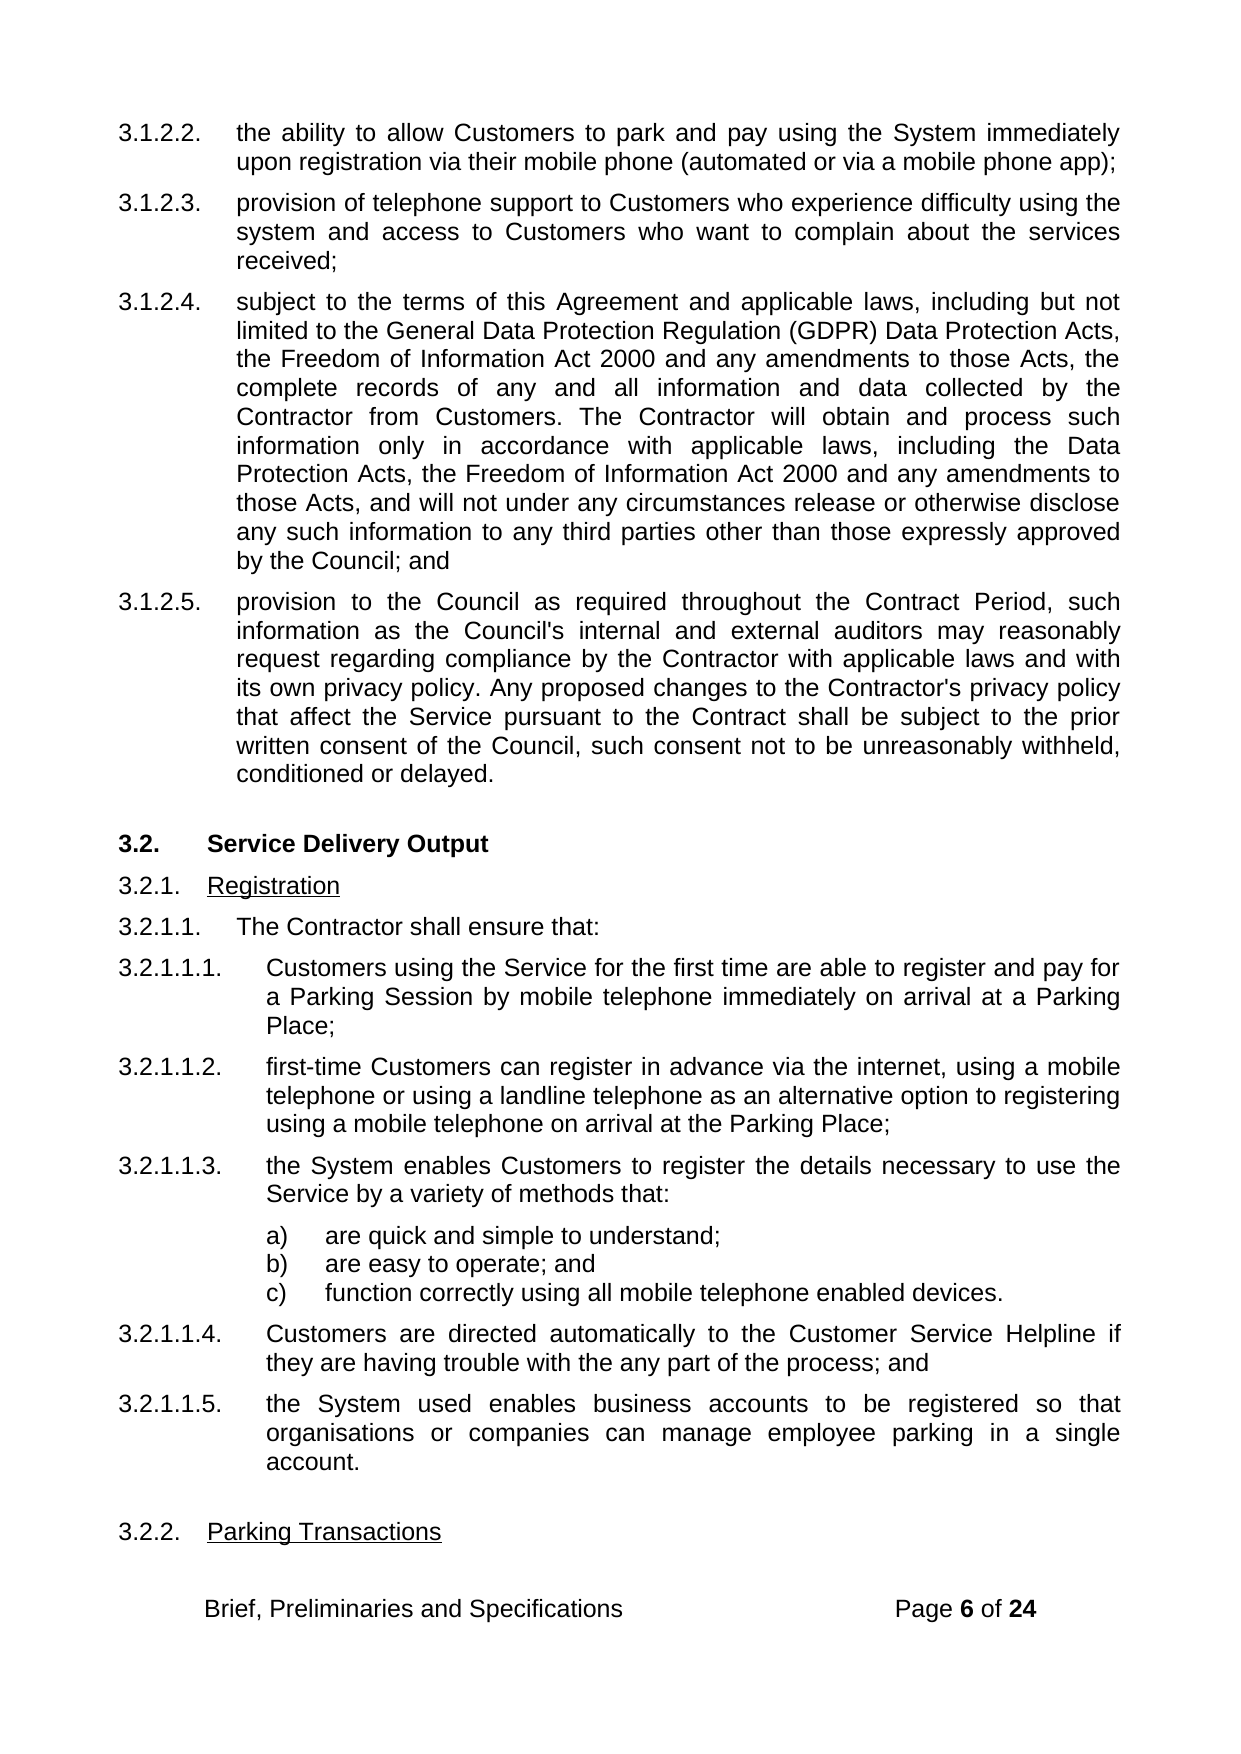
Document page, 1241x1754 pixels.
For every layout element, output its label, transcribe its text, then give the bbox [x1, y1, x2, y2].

list Registration [118, 871, 1122, 899]
list function correctly using all mobile telephone enabled devices. [266, 1278, 1122, 1307]
list the ability to allow Customers to park and pay using the System immediately upon registration via their mobile phone (automated or via a mobile phone app); [118, 118, 1122, 176]
list subject to the terms of this Agreement and applicable laws, including but not limited to the General Data Protection Regulation (GDPR) Data Protection Acts, the Freedom of Information Act 2000 and any amendments to those Acts, the complete records of any and all information and data collected by the Contractor from Customers. The Contractor will obtain and process such information only in accordance with applicable laws, including the Data Protection Acts, the Freedom of Information Act 2000 and any amendments to those Acts, and will not under any circumstances release or otherwise disclose any such information to any third parties other than those expressly approved by the Council; and [118, 287, 1122, 574]
list the System used enables business accounts to be registered so that organisations or companies can manage employee parking in a single account. [118, 1389, 1122, 1476]
list The Contractor shall ensure that: [118, 912, 1122, 941]
list provision to the Council as required throughout the Contract Period, such information as the Council's internal and external auditors may reasonably request regarding compliance by the Contractor with applicable laws and with its own privacy policy. Any proposed changes to the Contractor's privacy policy that affect the Service pursuant to the Contract shall be subject to the prior written consent of the Council, such consent not to be unreasonably withheld, conditioned or delayed. [118, 587, 1122, 788]
list are quick and simple to understand; [266, 1221, 1122, 1249]
list Parking Transactions [118, 1517, 1122, 1546]
list the System enables Customers to register the details necessary to use the Service by a variety of methods that: [118, 1151, 1122, 1208]
list first-time Customers can register in advance via the internet, using a mobile telephone or using a landline telephone as an alternative option to registering using a mobile telephone on arrival at the Parking Place; [118, 1052, 1122, 1138]
list Customers using the Service for the first time are able to register and pay for a Parking Session by mobile telephone immediately on arrival at a Parking Place; [118, 953, 1122, 1039]
list Service Delivery Output [118, 829, 1122, 858]
list Customers are directed automatically to the Customer Service Helpline if they are having trouble with the any part of the process; and [118, 1319, 1122, 1377]
list provision of telephone support to Customers who experience difficulty using the system and access to Customers who want to complain about the services received; [118, 188, 1122, 274]
list are easy to operate; and [266, 1249, 1122, 1278]
